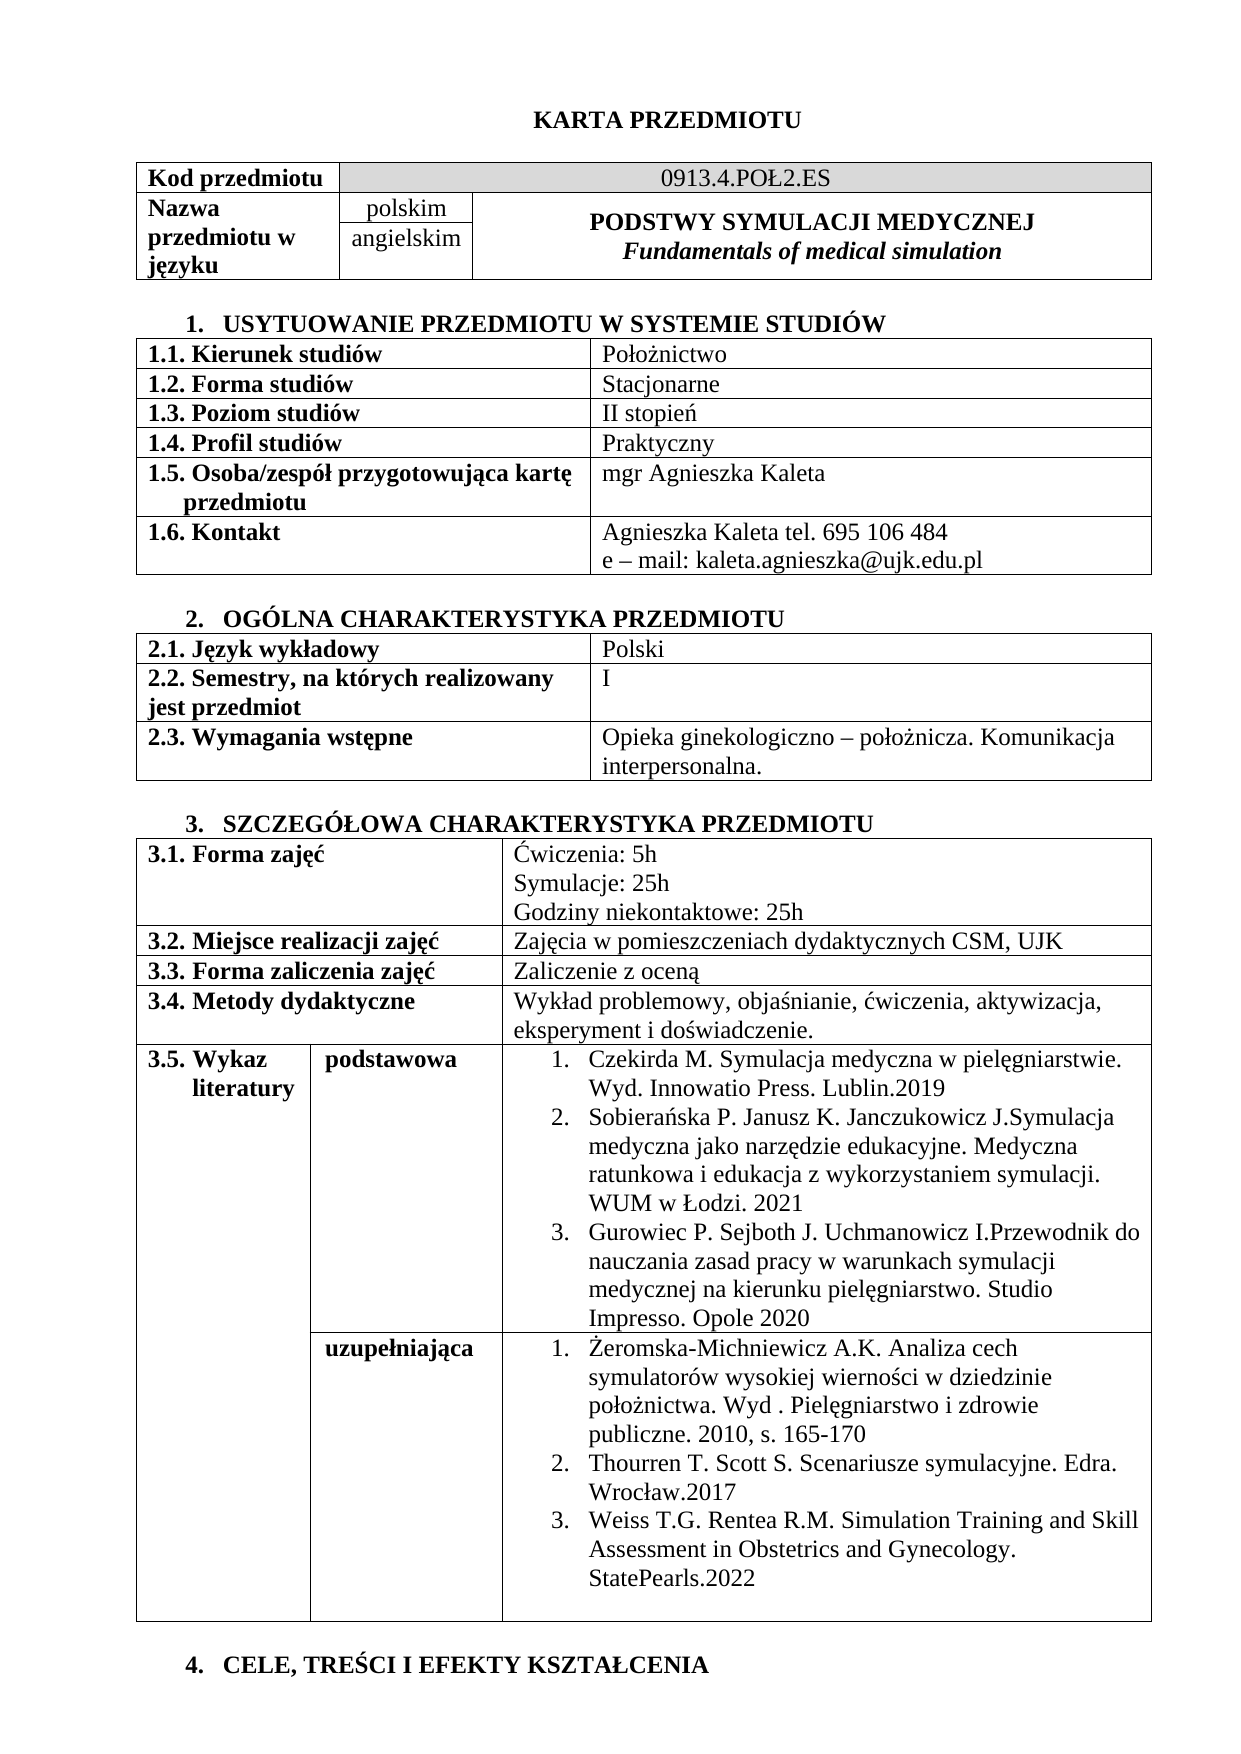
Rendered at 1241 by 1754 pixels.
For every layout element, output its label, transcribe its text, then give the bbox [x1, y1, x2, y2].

table_cell Zajęcia w pomieszczeniach dydaktycznych CSM, UJK [503, 926, 1151, 955]
table_cell mgr Agnieszka Kaleta [591, 458, 1151, 516]
table_header 1.1. Kierunek studiów [137, 339, 590, 368]
table_header Polski [591, 634, 1151, 662]
table_cell PODSTWY SYMULACJI MEDYCZNEJ Fundamentals of medical simulation [473, 193, 1151, 279]
table_cell Praktyczny [591, 428, 1151, 457]
table_cell Żeromska-Michniewicz A.K. Analiza cech symulatorów wysokiej wierności w dziedzinie położnictwa. Wyd . Pielęgniarstwo i zdrowie publiczne. 2010, s. 165-170 Thourren T. Scott S. Scenariusze symulacyjne. Edra. Wrocław.2017 Weiss T.G. Rentea R.M. Simulation Training and Skill Assessment in Obstetrics and Gynecology. StatePearls.2022 [503, 1333, 1151, 1621]
table_cell polskim [340, 193, 472, 222]
table_header Ćwiczenia: 5h Symulacje: 25h Godziny niekontaktowe: 25h [503, 839, 1151, 925]
table_cell I [591, 664, 1151, 721]
table_cell 1.4. Profil studiów [137, 428, 590, 457]
list OGÓLNA CHARAKTERYSTYKA PRZEDMIOTU [185, 604, 1187, 633]
table_cell Forma zaliczenia zajęć [137, 956, 502, 985]
table_cell Zaliczenie z oceną [503, 956, 1151, 985]
table_cell Agnieszka Kaleta tel. 695 106 484 e – mail: kaleta.agnieszka@ujk.edu.pl [591, 517, 1151, 574]
list CELE, TREŚCI I EFEKTY KSZTAŁCENIA [185, 1650, 1187, 1679]
table_cell podstawowa [311, 1045, 502, 1332]
list SZCZEGÓŁOWA CHARAKTERYSTYKA PRZEDMIOTU [185, 809, 1187, 838]
table_cell Stacjonarne [591, 369, 1151, 397]
table_header 2.1. Język wykładowy [137, 634, 590, 662]
table_cell 1.5. Osoba/zespół przygotowująca kartę przedmiotu [137, 458, 590, 516]
table_cell 2.2. Semestry, na których realizowany jest przedmiot [137, 664, 590, 721]
table_header Położnictwo [591, 339, 1151, 368]
table_cell 1.6. Kontakt [137, 517, 590, 574]
table_cell II stopień [591, 399, 1151, 427]
list USYTUOWANIE PRZEDMIOTU W SYSTEMIE STUDIÓW [185, 309, 1187, 338]
table_cell Opieka ginekologiczno – położnicza. Komunikacja interpersonalna. [591, 722, 1151, 779]
table_cell Nazwa przedmiotu w języku [137, 193, 339, 279]
table_cell Miejsce realizacji zajęć [137, 926, 502, 955]
table_cell 2.3. Wymagania wstępne [137, 722, 590, 779]
table_cell Wykład problemowy, objaśnianie, ćwiczenia, aktywizacja, eksperyment i doświadczenie. [503, 986, 1151, 1043]
table_header Kod przedmiotu [137, 163, 339, 192]
table_cell Metody dydaktyczne [137, 986, 502, 1043]
text KARTA PRZEDMIOTU [148, 105, 1187, 133]
table_cell angielskim [340, 223, 472, 279]
table_header 0913.4.POŁ2.ES [340, 163, 1151, 192]
table_cell Czekirda M. Symulacja medyczna w pielęgniarstwie. Wyd. Innowatio Press. Lublin.2019 Sobierańska P. Janusz K. Janczukowicz J.Symulacja medyczna jako narzędzie edukacyjne. Medyczna ratunkowa i edukacja z wykorzystaniem symulacji. WUM w Łodzi. 2021 Gurowiec P. Sejboth J. Uchmanowicz I.Przewodnik do nauczania zasad pracy w warunkach symulacji medycznej na kierunku pielęgniarstwo. Studio Impresso. Opole 2020 [503, 1045, 1151, 1332]
table_header Forma zajęć [137, 839, 502, 925]
table_cell uzupełniająca [311, 1333, 502, 1621]
table_cell 1.2. Forma studiów [137, 369, 590, 397]
table_cell Wykaz literatury [137, 1045, 310, 1621]
table_cell 1.3. Poziom studiów [137, 399, 590, 427]
